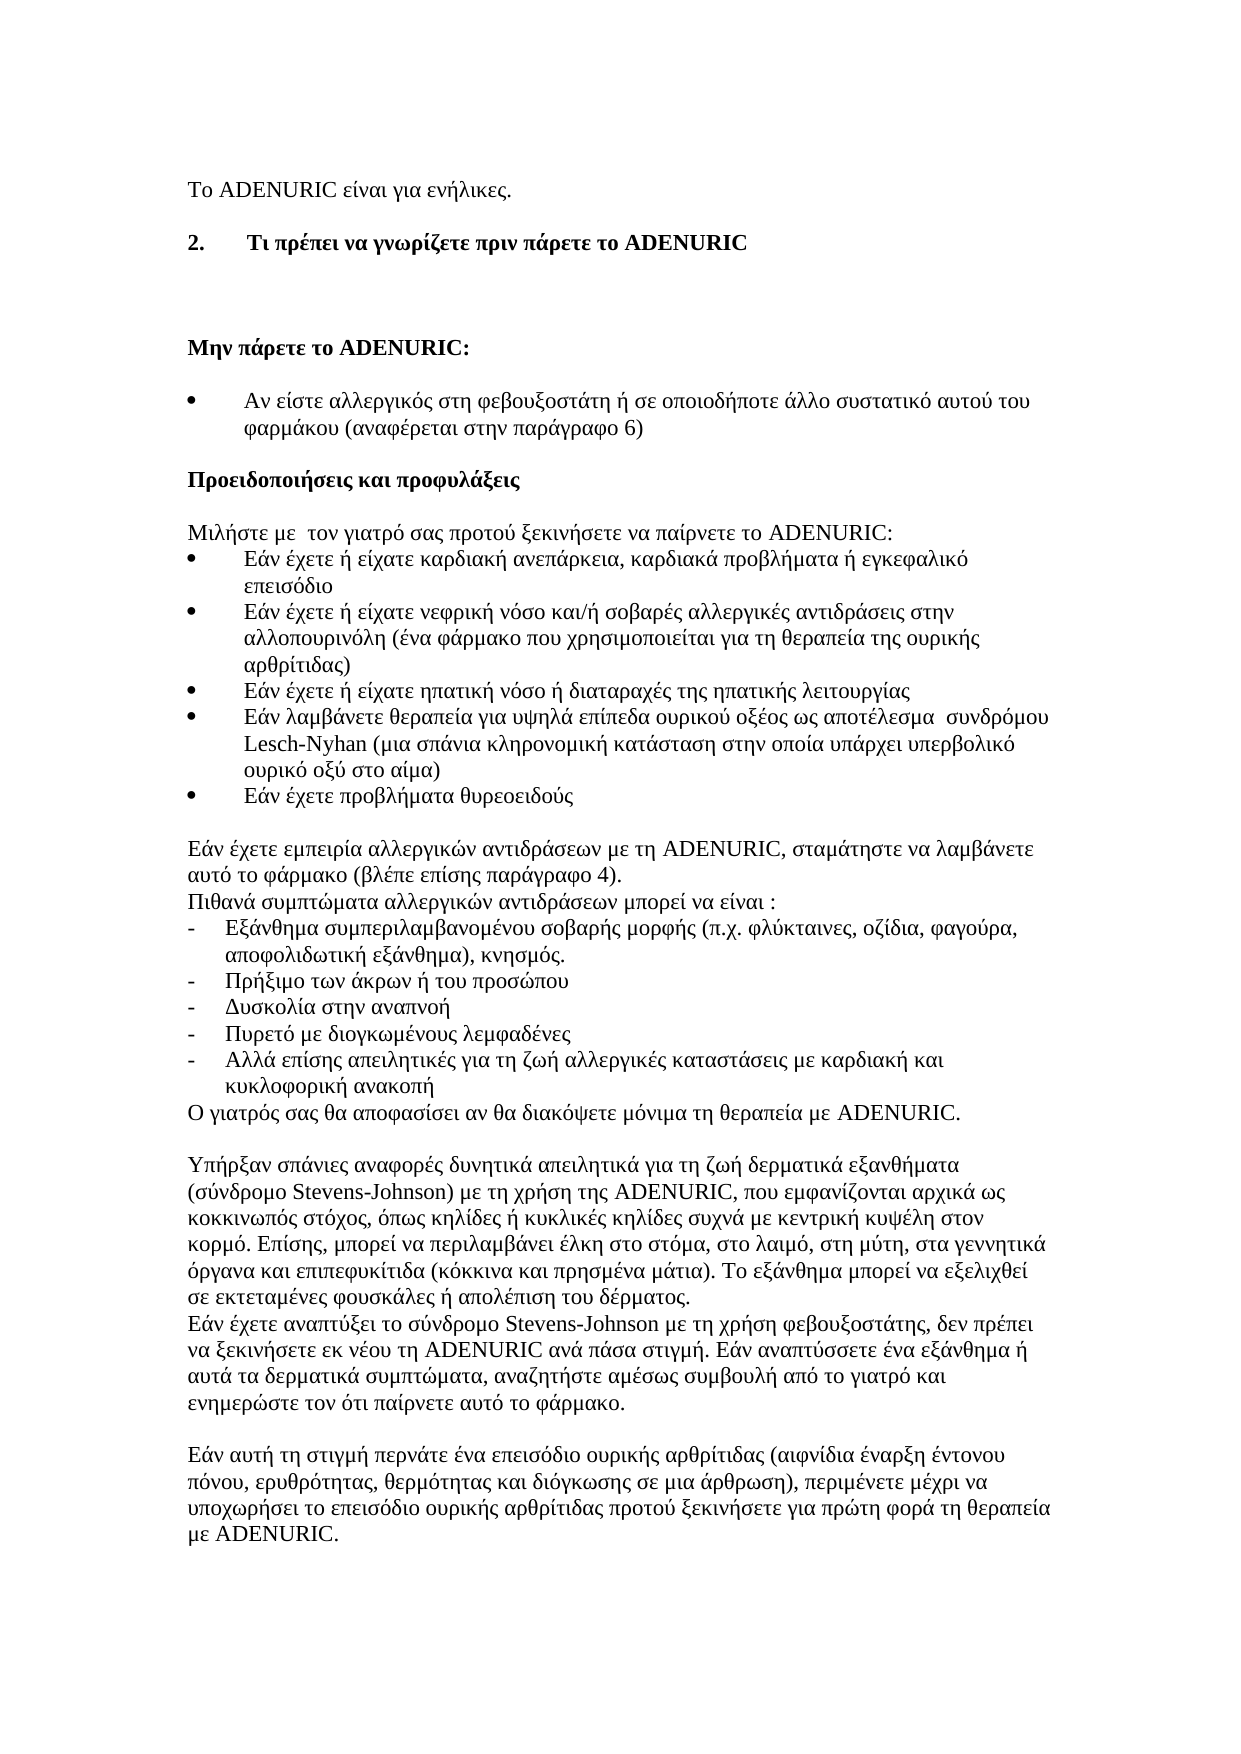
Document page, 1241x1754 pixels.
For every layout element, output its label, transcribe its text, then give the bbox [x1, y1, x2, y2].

list Το ADENURIC είναι για ενήλικες. [187, 176, 1053, 203]
text 2. Τι πρέπει να γνωρίζετε πριν πάρετε το ADENURIC [187, 229, 1056, 255]
list Αλλά επίσης απειλητικές για τη ζωή αλλεργικές καταστάσεις με καρδιακή και κυκλοφορική ανακοπή [187, 1046, 1053, 1099]
text Εάν έχετε εμπειρία αλλεργικών αντιδράσεων με τη ADENURIC, σταμάτηστε να λαμβάνετε αυτό το φάρμακο (βλέπε επίσης παράγραφο 4). [187, 835, 1053, 888]
list Μην πάρετε το ADENURIC: [187, 334, 1053, 361]
list Εάν λαμβάνετε θεραπεία για υψηλά επίπεδα ουρικού οξέος ως αποτέλεσμα συνδρόμου Lesch-Nyhan (μια σπάνια κληρονομική κατάσταση στην οποία υπάρχει υπερβολικό ουρικό οξύ στο αίμα) [187, 703, 1053, 782]
text Πιθανά συμπτώματα αλλεργικών αντιδράσεων μπορεί να είναι : [187, 888, 1053, 914]
list Εάν έχετε ή είχατε καρδιακή ανεπάρκεια, καρδιακά προβλήματα ή εγκεφαλικό επεισόδιο [187, 545, 1053, 598]
text Εάν έχετε αναπτύξει το σύνδρομο Stevens-Johnson με τη χρήση φεβουξοστάτης, δεν πρέπει να ξεκινήσετε εκ νέου τη ADENURIC ανά πάσα στιγμή. Εάν αναπτύσσετε ένα εξάνθημα ή αυτά τα δερματικά συμπτώματα, αναζητήστε αμέσως συμβουλή από το γιατρό και ενημερώστε τον ότι παίρνετε αυτό το φάρμακο. [187, 1309, 1053, 1415]
list Εάν έχετε ή είχατε ηπατική νόσο ή διαταραχές της ηπατικής λειτουργίας [187, 677, 1053, 703]
text Μιλήστε με τον γιατρό σας προτού ξεκινήσετε να παίρνετε το ADENURIC: [187, 519, 1053, 545]
list Δυσκολία στην αναπνοή [187, 993, 1053, 1020]
list Πυρετό με διογκωμένους λεμφαδένες [187, 1020, 1053, 1046]
text Εάν αυτή τη στιγμή περνάτε ένα επεισόδιο ουρικής αρθρίτιδας (αιφνίδια έναρξη έντονου πόνου, ερυθρότητας, θερμότητας και διόγκωσης σε μια άρθρωση), περιμένετε μέχρι να υποχωρήσει το επεισόδιο ουρικής αρθρίτιδας προτού ξεκινήσετε για πρώτη φορά τη θεραπεία με ADENURIC. [187, 1441, 1053, 1547]
text Ο γιατρός σας θα αποφασίσει αν θα διακόψετε μόνιμα τη θεραπεία με ADENURIC. [187, 1099, 1053, 1125]
list Αν είστε αλλεργικός στη φεβουξοστάτη ή σε οποιοδήποτε άλλο συστατικό αυτού του φαρμάκου (αναφέρεται στην παράγραφο 6) [187, 387, 1053, 440]
text Υπήρξαν σπάνιες αναφορές δυνητικά απειλητικά για τη ζωή δερματικά εξανθήματα (σύνδρομο Stevens-Johnson) με τη χρήση της ADENURIC, που εμφανίζονται αρχικά ως κοκκινωπός στόχος, όπως κηλίδες ή κυκλικές κηλίδες συχνά με κεντρική κυψέλη στον κορμό. Επίσης, μπορεί να περιλαμβάνει έλκη στο στόμα, στο λαιμό, στη μύτη, στα γεννητικά όργανα και επιπεφυκίτιδα (κόκκινα και πρησμένα μάτια). Το εξάνθημα μπορεί να εξελιχθεί σε εκτεταμένες φουσκάλες ή απολέπιση του δέρματος. [187, 1151, 1053, 1309]
list Προειδοποιήσεις και προφυλάξεις [187, 466, 1053, 493]
list Εάν έχετε ή είχατε νεφρική νόσο και/ή σοβαρές αλλεργικές αντιδράσεις στην αλλοπουρινόλη (ένα φάρμακο που χρησιμοποιείται για τη θεραπεία της ουρικής αρθρίτιδας) [187, 598, 1053, 677]
list Εξάνθημα συμπεριλαμβανομένου σοβαρής μορφής (π.χ. φλύκταινες, οζίδια, φαγούρα, αποφολιδωτική εξάνθημα), κνησμός. [187, 914, 1053, 967]
list Εάν έχετε προβλήματα θυρεοειδούς [187, 782, 1053, 809]
list Πρήξιμο των άκρων ή του προσώπου [187, 967, 1053, 993]
